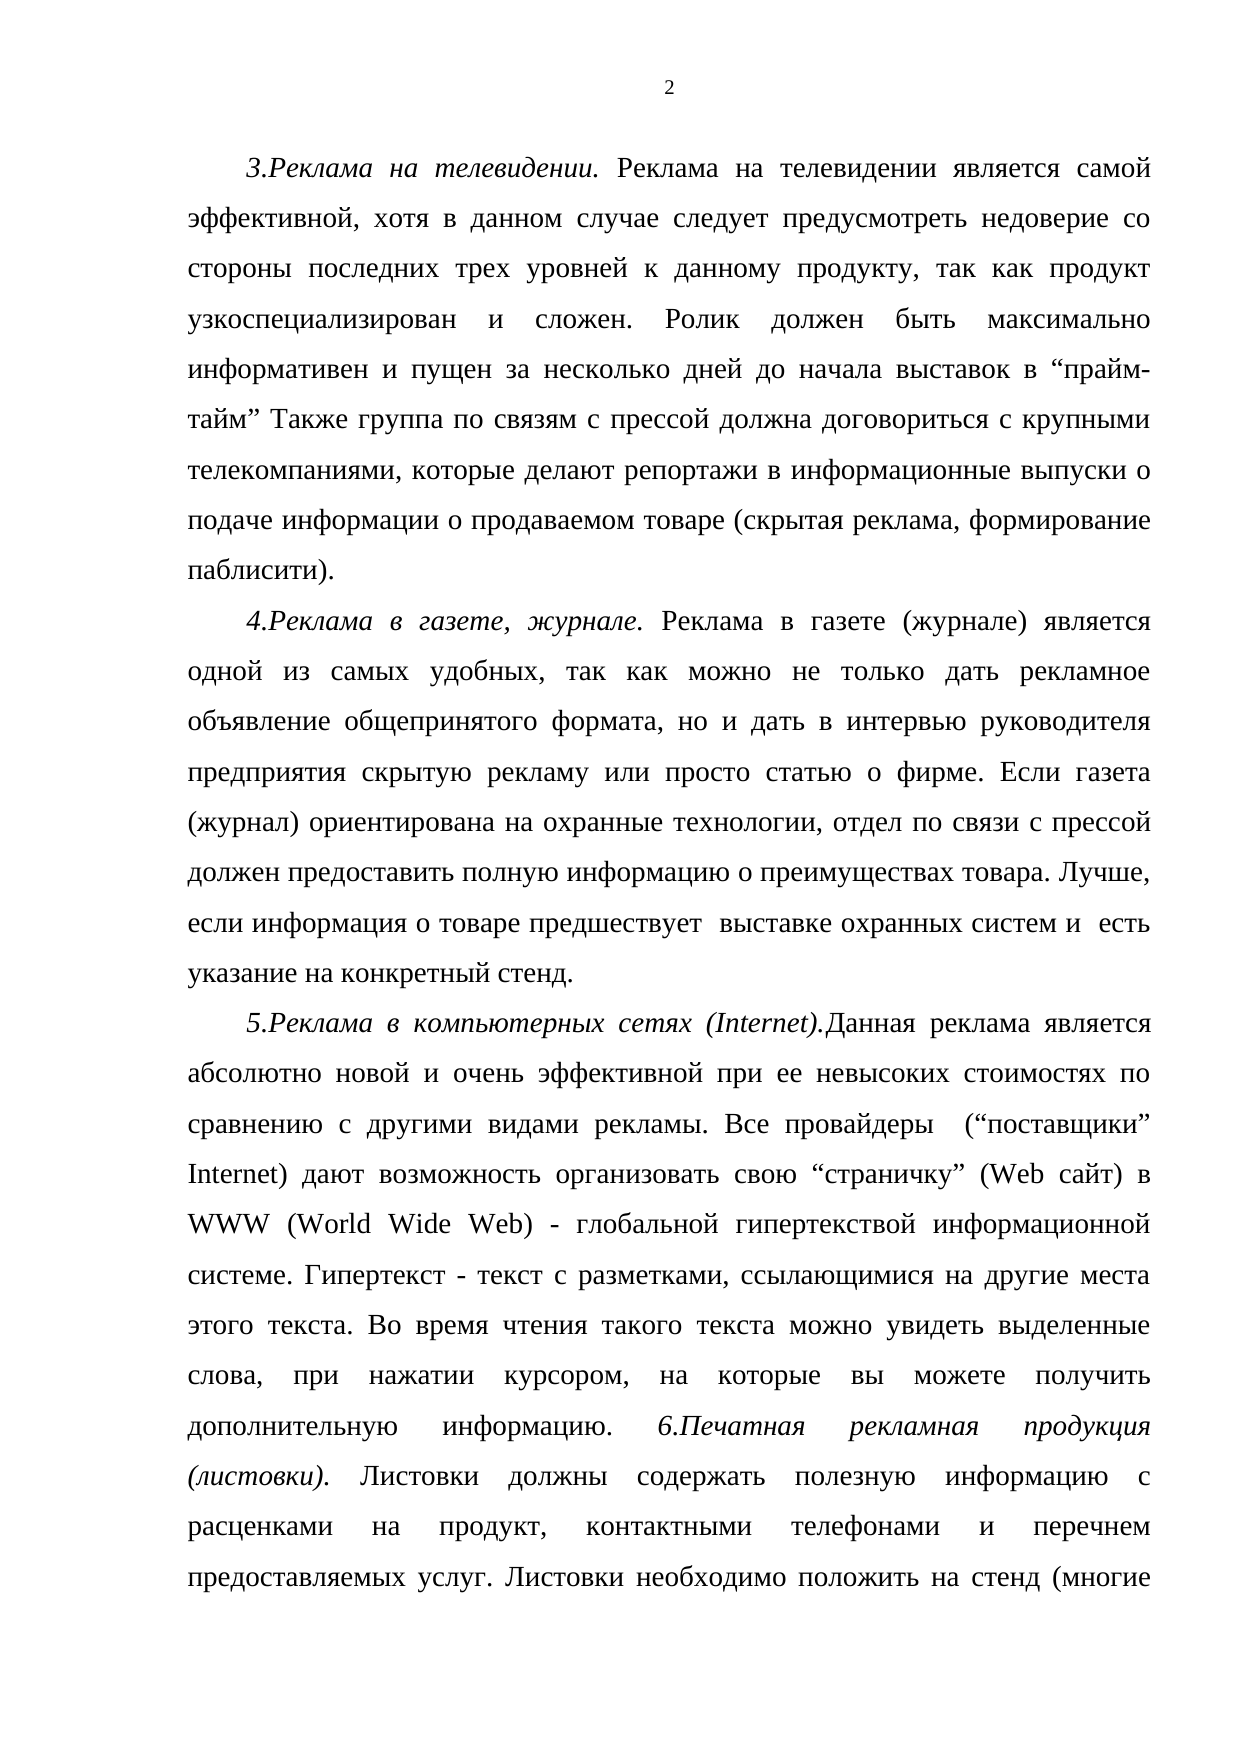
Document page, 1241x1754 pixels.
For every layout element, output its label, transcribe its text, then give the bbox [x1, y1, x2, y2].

text 3.Реклама на телевидении. Реклама на телевидении является самой эффективной, хотя в данном случае следует предусмотреть недоверие со стороны последних трех уровней к данному продукту, так как продукт узкоспециализирован и сложен. Ролик должен быть максимально информативен и пущен за несколько дней до начала выставок в “прайм-тайм” Также группа по связям с прессой должна договориться с крупными телекомпаниями, которые делают репортажи в информационные выпуски о подаче информации о продаваемом товаре (скрытая реклама, формирование паблисити). [187, 150, 1152, 586]
text 4.Реклама в газете, журнале. Реклама в газете (журнале) является одной из самых удобных, так как можно не только дать рекламное объявление общепринятого формата, но и дать в интервью руководителя предприятия скрытую рекламу или просто статью о фирме. Если газета (журнал) ориентирована на охранные технологии, отдел по связи с прессой должен предоставить полную информацию о преимуществах товара. Лучше, если информация о товаре предшествует выставке охранных систем и есть указание на конкретный стенд. [187, 603, 1152, 988]
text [187, 1005, 1152, 1592]
